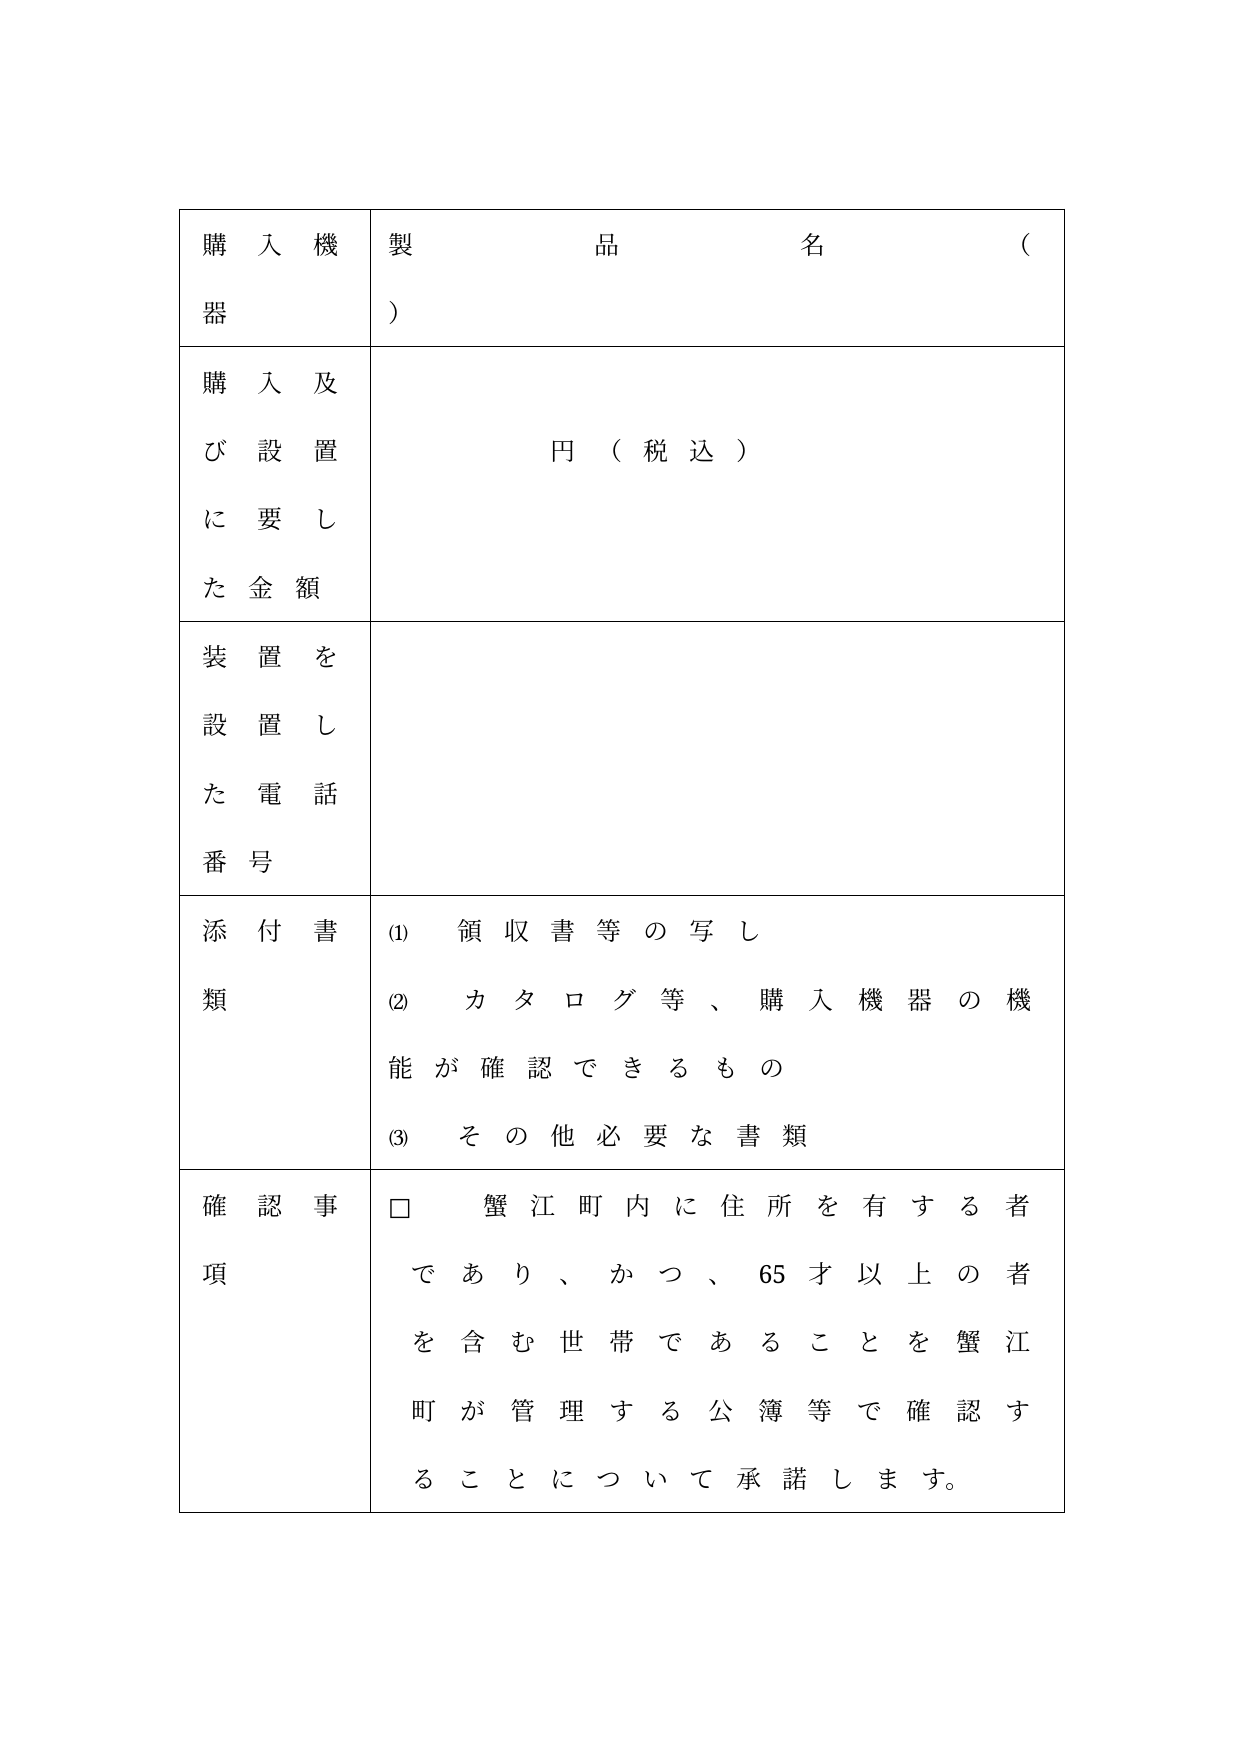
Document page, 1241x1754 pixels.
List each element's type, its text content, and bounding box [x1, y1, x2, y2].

table_cell ⑴ 領収書等の写し ⑵ カタログ等、購入機器の機能が確認できるもの ⑶ その他必要な書類 [371, 896, 1064, 1169]
table_cell 添付書類 [180, 896, 370, 1169]
table_cell 円（税込） [371, 347, 1064, 621]
table_cell 確認事項 [180, 1170, 370, 1512]
table_cell [371, 622, 1064, 895]
table_cell 購入機器 [180, 210, 370, 346]
table_cell 製品名（ ） [371, 210, 1064, 346]
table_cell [371, 1170, 1064, 1512]
table_cell 装置を設置した電話番号 [180, 622, 370, 895]
table_cell 購入及び設置に要した金額 [180, 347, 370, 621]
